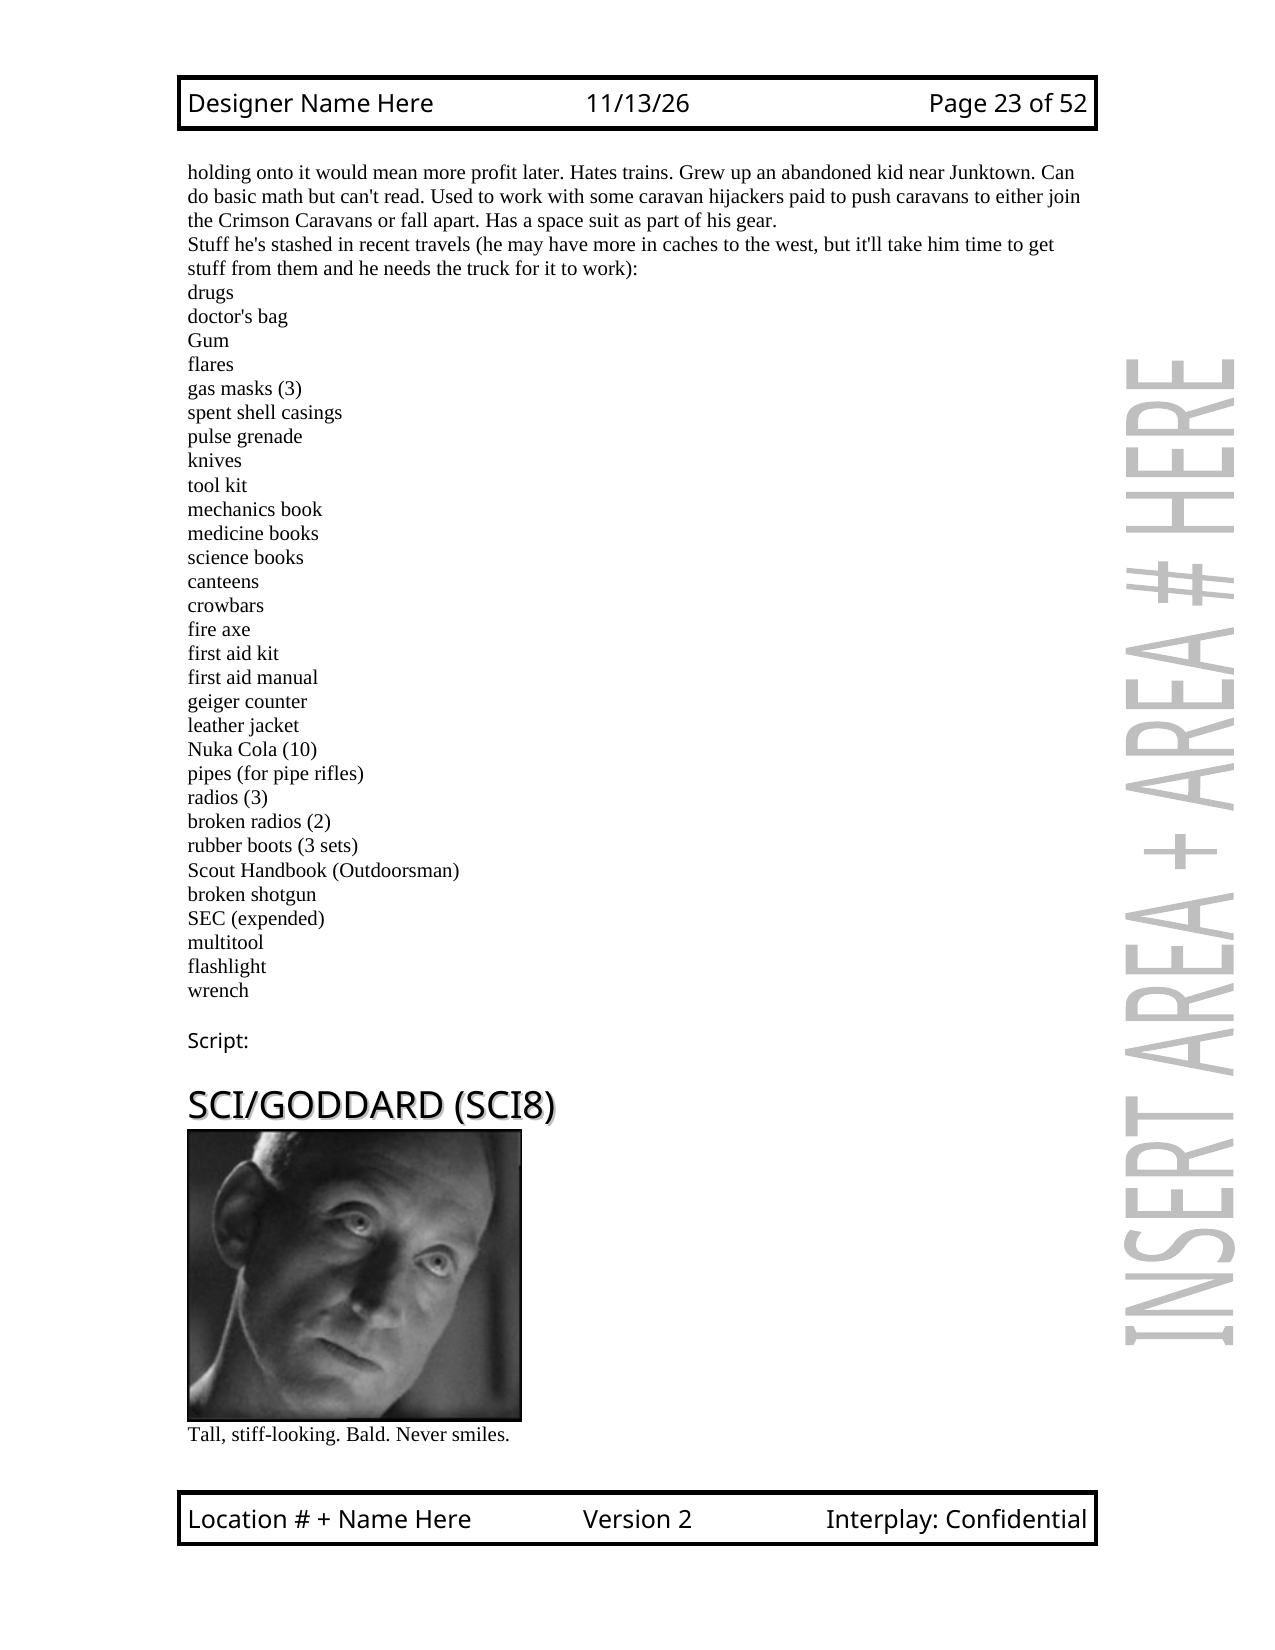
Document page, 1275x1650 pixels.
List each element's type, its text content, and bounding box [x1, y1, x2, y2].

text first aid manual [187, 665, 1087, 689]
text fire axe [187, 617, 1087, 641]
text canteens [187, 569, 1087, 593]
text Gum [187, 328, 1087, 352]
text geiger counter [187, 689, 1087, 713]
text gas masks (3) [187, 376, 1087, 400]
text spent shell casings [187, 400, 1087, 424]
text radios (3) [187, 785, 1087, 809]
text Stuff he's stashed in recent travels (he may have more in caches to the west, but it'll take him time to get stuff from them and he needs the truck for it to work): [187, 232, 1087, 280]
text crowbars [187, 593, 1087, 617]
text pipes (for pipe rifles) [187, 761, 1087, 785]
text first aid kit [187, 641, 1087, 665]
text knives [187, 448, 1087, 472]
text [187, 160, 1087, 232]
text flashlight [187, 954, 1087, 978]
text doctor's bag [187, 304, 1087, 328]
text Tall, stiff-looking. Bald. Never smiles. [187, 1422, 1087, 1446]
picture [187, 1129, 522, 1422]
text medicine books [187, 521, 1087, 545]
text broken radios (2) [187, 809, 1087, 833]
text multitool [187, 930, 1087, 954]
text Nuka Cola (10) [187, 737, 1087, 761]
text tool kit [187, 472, 1087, 497]
text wrench [187, 978, 1087, 1002]
text leather jacket [187, 713, 1087, 737]
subtitle Sci/Goddard (Sci8) [187, 1078, 1087, 1129]
text Script: [187, 1026, 1087, 1054]
text science books [187, 545, 1087, 569]
text SEC (expended) [187, 906, 1087, 930]
text drugs [187, 280, 1087, 304]
text pulse grenade [187, 424, 1087, 448]
text mechanics book [187, 497, 1087, 521]
text Scout Handbook (Outdoorsman) [187, 857, 1087, 882]
text flares [187, 352, 1087, 376]
text rubber boots (3 sets) [187, 833, 1087, 857]
text broken shotgun [187, 882, 1087, 906]
